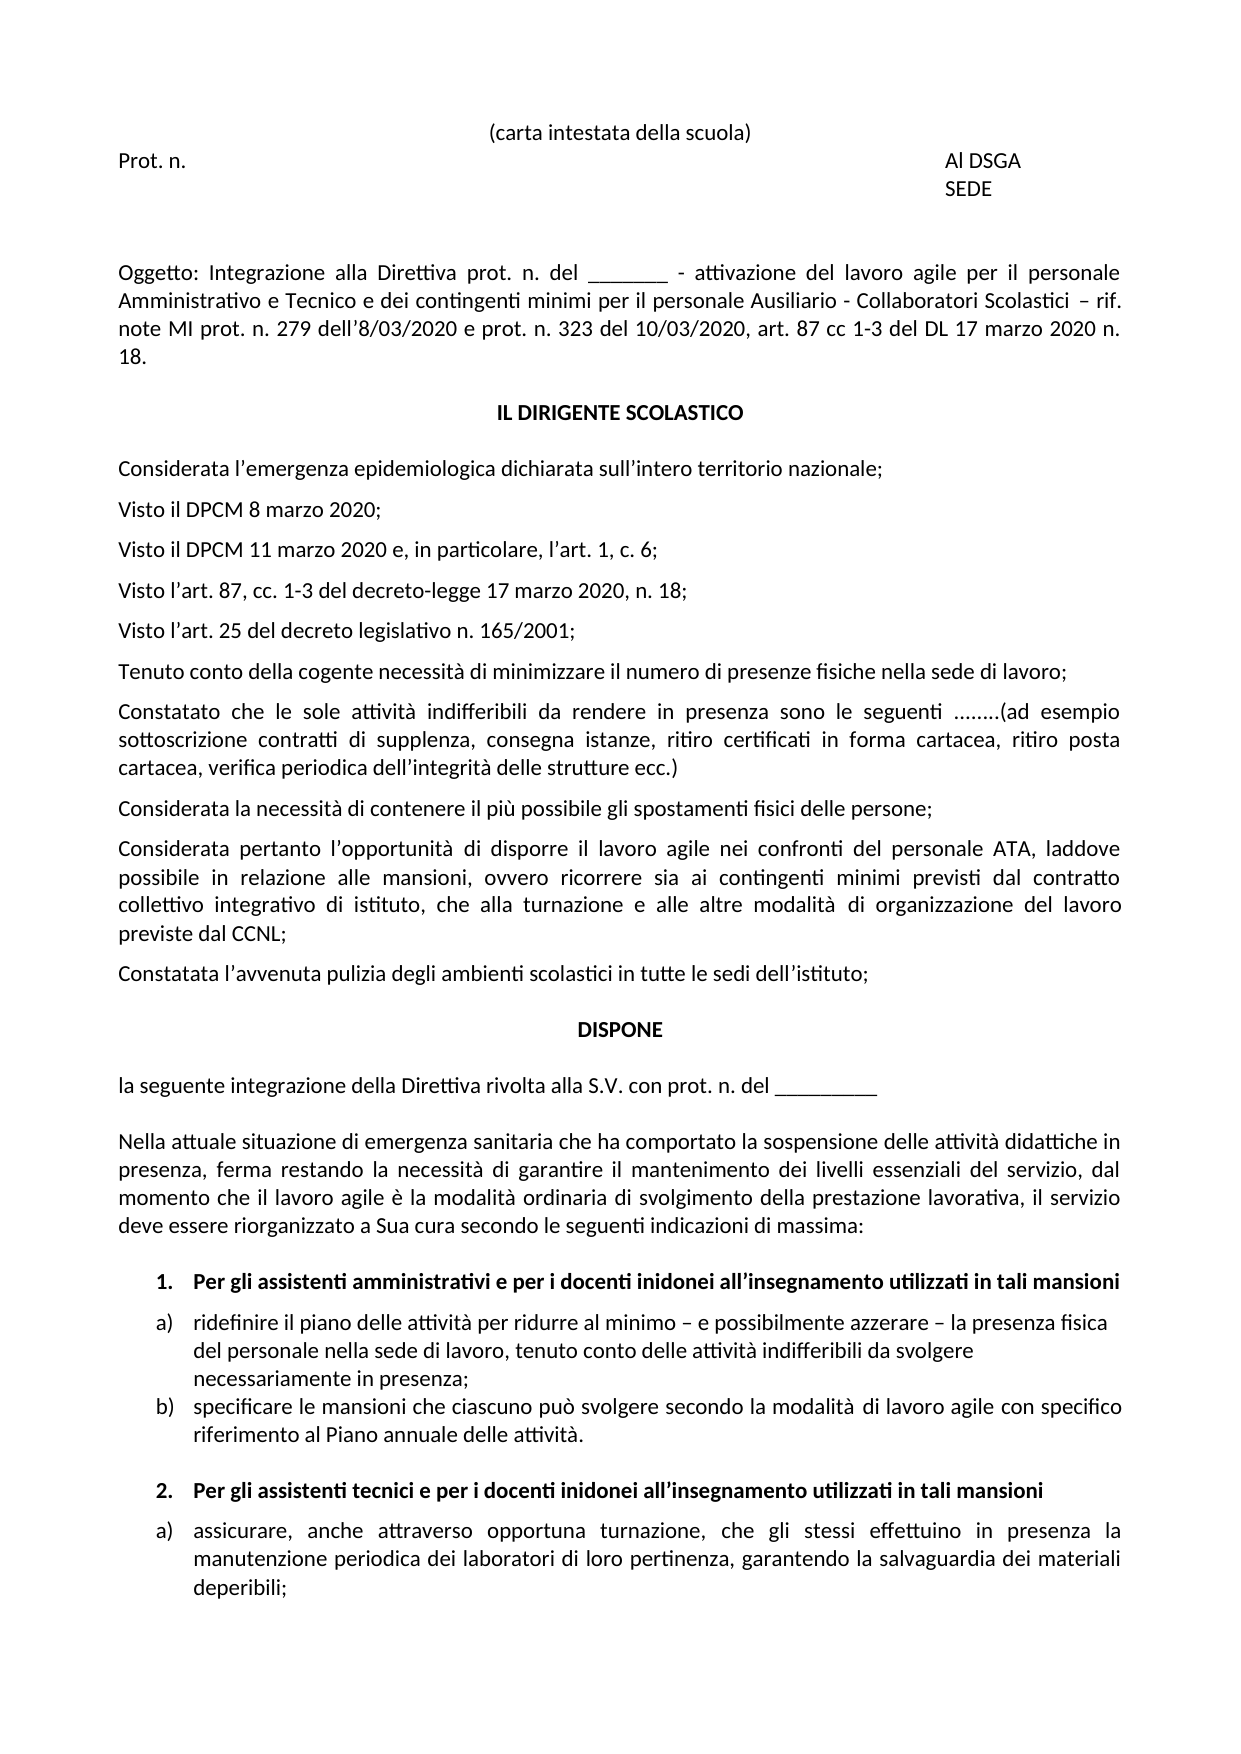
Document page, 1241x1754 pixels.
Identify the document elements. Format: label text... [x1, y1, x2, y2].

text Prot. n. Al DSGA [118, 146, 1122, 174]
text Considerata pertanto l’opportunità di disporre il lavoro agile nei confronti del personale ATA, laddove possibile in relazione alle mansioni, ovvero ricorrere sia ai contingenti minimi previsti dal contratto collettivo integrativo di istituto, che alla turnazione e alle altre modalità di organizzazione del lavoro previste dal CCNL; [118, 834, 1122, 947]
text Visto l’art. 25 del decreto legislativo n. 165/2001; [118, 616, 1122, 644]
text IL DIRIGENTE SCOLASTICO [118, 398, 1122, 426]
text Constatato che le sole attività indifferibili da rendere in presenza sono le seguenti ........(ad esempio sottoscrizione contratti di supplenza, consegna istanze, ritiro certificati in forma cartacea, ritiro posta cartacea, verifica periodica dell’integrità delle strutture ecc.) [118, 697, 1122, 782]
text Visto l’art. 87, cc. 1-3 del decreto-legge 17 marzo 2020, n. 18; [118, 576, 1122, 604]
text SEDE [118, 174, 1122, 202]
list Per gli assistenti amministrativi e per i docenti inidonei all’insegnamento utilizzati in tali mansioni [156, 1267, 1122, 1295]
text DISPONE [118, 1015, 1122, 1043]
text Oggetto: Integrazione alla Direttiva prot. n. del _______ - attivazione del lavoro agile per il personale Amministrativo e Tecnico e dei contingenti minimi per il personale Ausiliario - Collaboratori Scolastici – rif. note MI prot. n. 279 dell’8/03/2020 e prot. n. 323 del 10/03/2020, art. 87 cc 1-3 del DL 17 marzo 2020 n. 18. [118, 258, 1122, 370]
list specificare le mansioni che ciascuno può svolgere secondo la modalità di lavoro agile con specifico riferimento al Piano annuale delle attività. [156, 1392, 1122, 1448]
text Considerata la necessità di contenere il più possibile gli spostamenti fisici delle persone; [118, 794, 1122, 822]
text Tenuto conto della cogente necessità di minimizzare il numero di presenze fisiche nella sede di lavoro; [118, 657, 1122, 685]
text Nella attuale situazione di emergenza sanitaria che ha comportato la sospensione delle attività didattiche in presenza, ferma restando la necessità di garantire il mantenimento dei livelli essenziali del servizio, dal momento che il lavoro agile è la modalità ordinaria di svolgimento della prestazione lavorativa, il servizio deve essere riorganizzato a Sua cura secondo le seguenti indicazioni di massima: [118, 1127, 1122, 1239]
list Per gli assistenti tecnici e per i docenti inidonei all’insegnamento utilizzati in tali mansioni [156, 1476, 1122, 1504]
text la seguente integrazione della Direttiva rivolta alla S.V. con prot. n. del _________ [118, 1071, 1122, 1099]
list ridefinire il piano delle attività per ridurre al minimo – e possibilmente azzerare – la presenza fisica del personale nella sede di lavoro, tenuto conto delle attività indifferibili da svolgere necessariamente in presenza; [156, 1308, 1122, 1392]
list assicurare, anche attraverso opportuna turnazione, che gli stessi effettuino in presenza la manutenzione periodica dei laboratori di loro pertinenza, garantendo la salvaguardia dei materiali deperibili; [156, 1517, 1122, 1601]
text Constatata l’avvenuta pulizia degli ambienti scolastici in tutte le sedi dell’istituto; [118, 959, 1122, 987]
text (carta intestata della scuola) [118, 118, 1122, 146]
text Considerata l’emergenza epidemiologica dichiarata sull’intero territorio nazionale; [118, 454, 1122, 482]
text Visto il DPCM 8 marzo 2020; [118, 495, 1122, 523]
text Visto il DPCM 11 marzo 2020 e, in particolare, l’art. 1, c. 6; [118, 535, 1122, 563]
